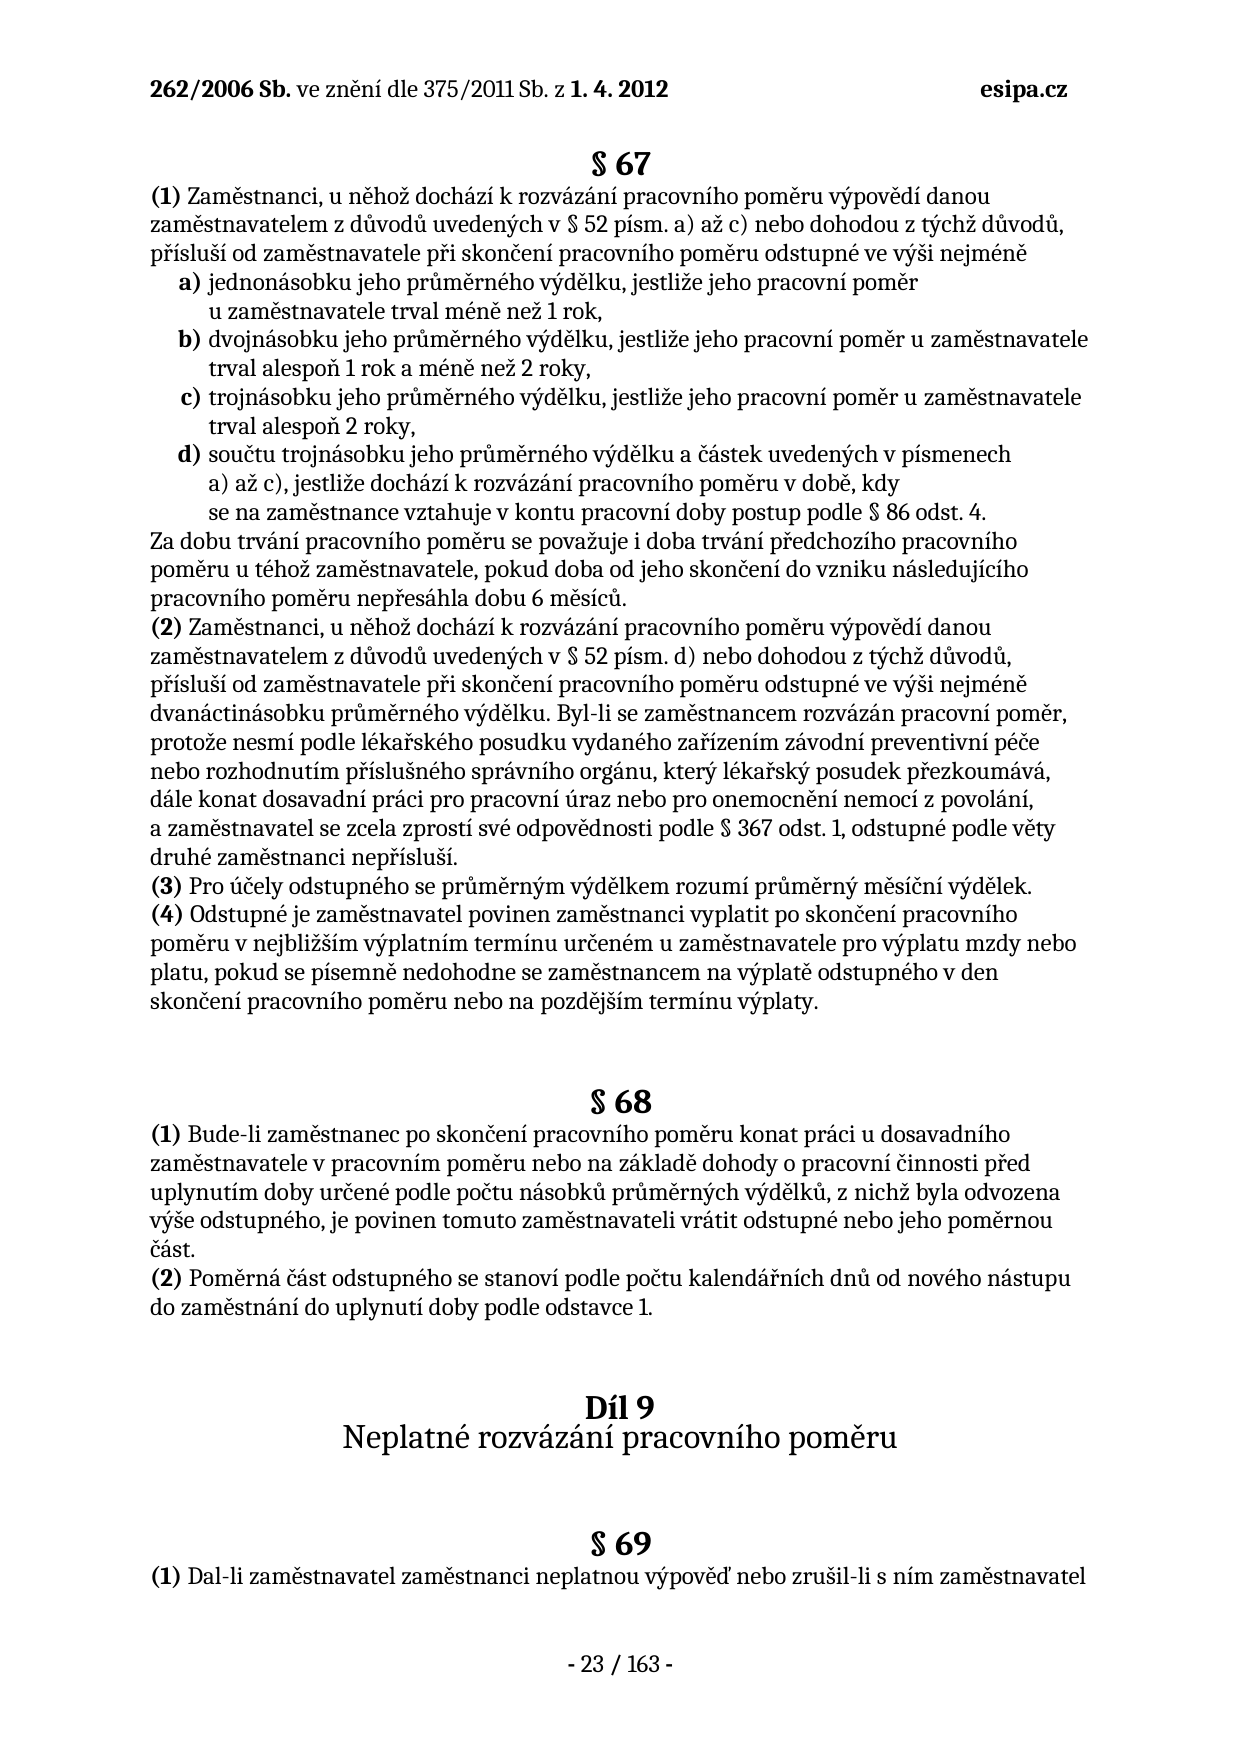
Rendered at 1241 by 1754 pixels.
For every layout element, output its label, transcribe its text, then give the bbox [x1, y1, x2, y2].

text c) trojnásobku jeho průměrného výdělku, jestliže jeho pracovní poměr u zaměstnavatele trval alespoň 2 roky, [150, 383, 1090, 440]
text (1) Zaměstnanci, u něhož dochází k rozvázání pracovního poměru výpovědí danou zaměstnavatelem z důvodů uvedených v § 52 písm. a) až c) nebo dohodou z týchž důvodů, přísluší od zaměstnavatele při skončení pracovního poměru odstupné ve výši nejméně [150, 182, 1090, 268]
text d) součtu trojnásobku jeho průměrného výdělku a částek uvedených v písmenech a) až c), jestliže dochází k rozvázání pracovního poměru v době, kdy se na zaměstnance vztahuje v kontu pracovní doby postup podle § 86 odst. 4. [150, 440, 1090, 527]
text (1) Bude-li zaměstnanec po skončení pracovního poměru konat práci u dosavadního zaměstnavatele v pracovním poměru nebo na základě dohody o pracovní činnosti před uplynutím doby určené podle počtu násobků průměrných výdělků, z nichž byla odvozena výše odstupného, je povinen tomuto zaměstnavateli vrátit odstupné nebo jeho poměrnou část. [150, 1120, 1090, 1264]
subtitle § 68 [150, 1088, 1090, 1120]
subtitle § 69 [150, 1530, 1090, 1562]
subtitle Díl 9 -Neplatné rozvázání pracovního poměru [150, 1394, 1090, 1457]
text b) dvojnásobku jeho průměrného výdělku, jestliže jeho pracovní poměr u zaměstnavatele trval alespoň 1 rok a méně než 2 roky, [150, 325, 1090, 383]
text a) jednonásobku jeho průměrného výdělku, jestliže jeho pracovní poměr u zaměstnavatele trval méně než 1 rok, [150, 268, 1090, 325]
text (3) Pro účely odstupného se průměrným výdělkem rozumí průměrný měsíční výdělek. [150, 872, 1090, 900]
text Za dobu trvání pracovního poměru se považuje i doba trvání předchozího pracovního poměru u téhož zaměstnavatele, pokud doba od jeho skončení do vzniku následujícího pracovního poměru nepřesáhla dobu 6 měsíců. [150, 527, 1090, 613]
text (2) Zaměstnanci, u něhož dochází k rozvázání pracovního poměru výpovědí danou zaměstnavatelem z důvodů uvedených v § 52 písm. d) nebo dohodou z týchž důvodů, přísluší od zaměstnavatele při skončení pracovního poměru odstupné ve výši nejméně dvanáctinásobku průměrného výdělku. Byl-li se zaměstnancem rozvázán pracovní poměr, protože nesmí podle lékařského posudku vydaného zařízením závodní preventivní péče nebo rozhodnutím příslušného správního orgánu, který lékařský posudek přezkoumává, dále konat dosavadní práci pro pracovní úraz nebo pro onemocnění nemocí z povolání, a zaměstnavatel se zcela zprostí své odpovědnosti podle § 367 odst. 1, odstupné podle věty druhé zaměstnanci nepřísluší. [150, 613, 1090, 872]
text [150, 1562, 1090, 1591]
subtitle § 67 [150, 150, 1090, 182]
text (4) Odstupné je zaměstnavatel povinen zaměstnanci vyplatit po skončení pracovního poměru v nejbližším výplatním termínu určeném u zaměstnavatele pro výplatu mzdy nebo platu, pokud se písemně nedohodne se zaměstnancem na výplatě odstupného v den skončení pracovního poměru nebo na pozdějším termínu výplaty. [150, 900, 1090, 1015]
text (2) Poměrná část odstupného se stanoví podle počtu kalendářních dnů od nového nástupu do zaměstnání do uplynutí doby podle odstavce 1. [150, 1264, 1090, 1321]
